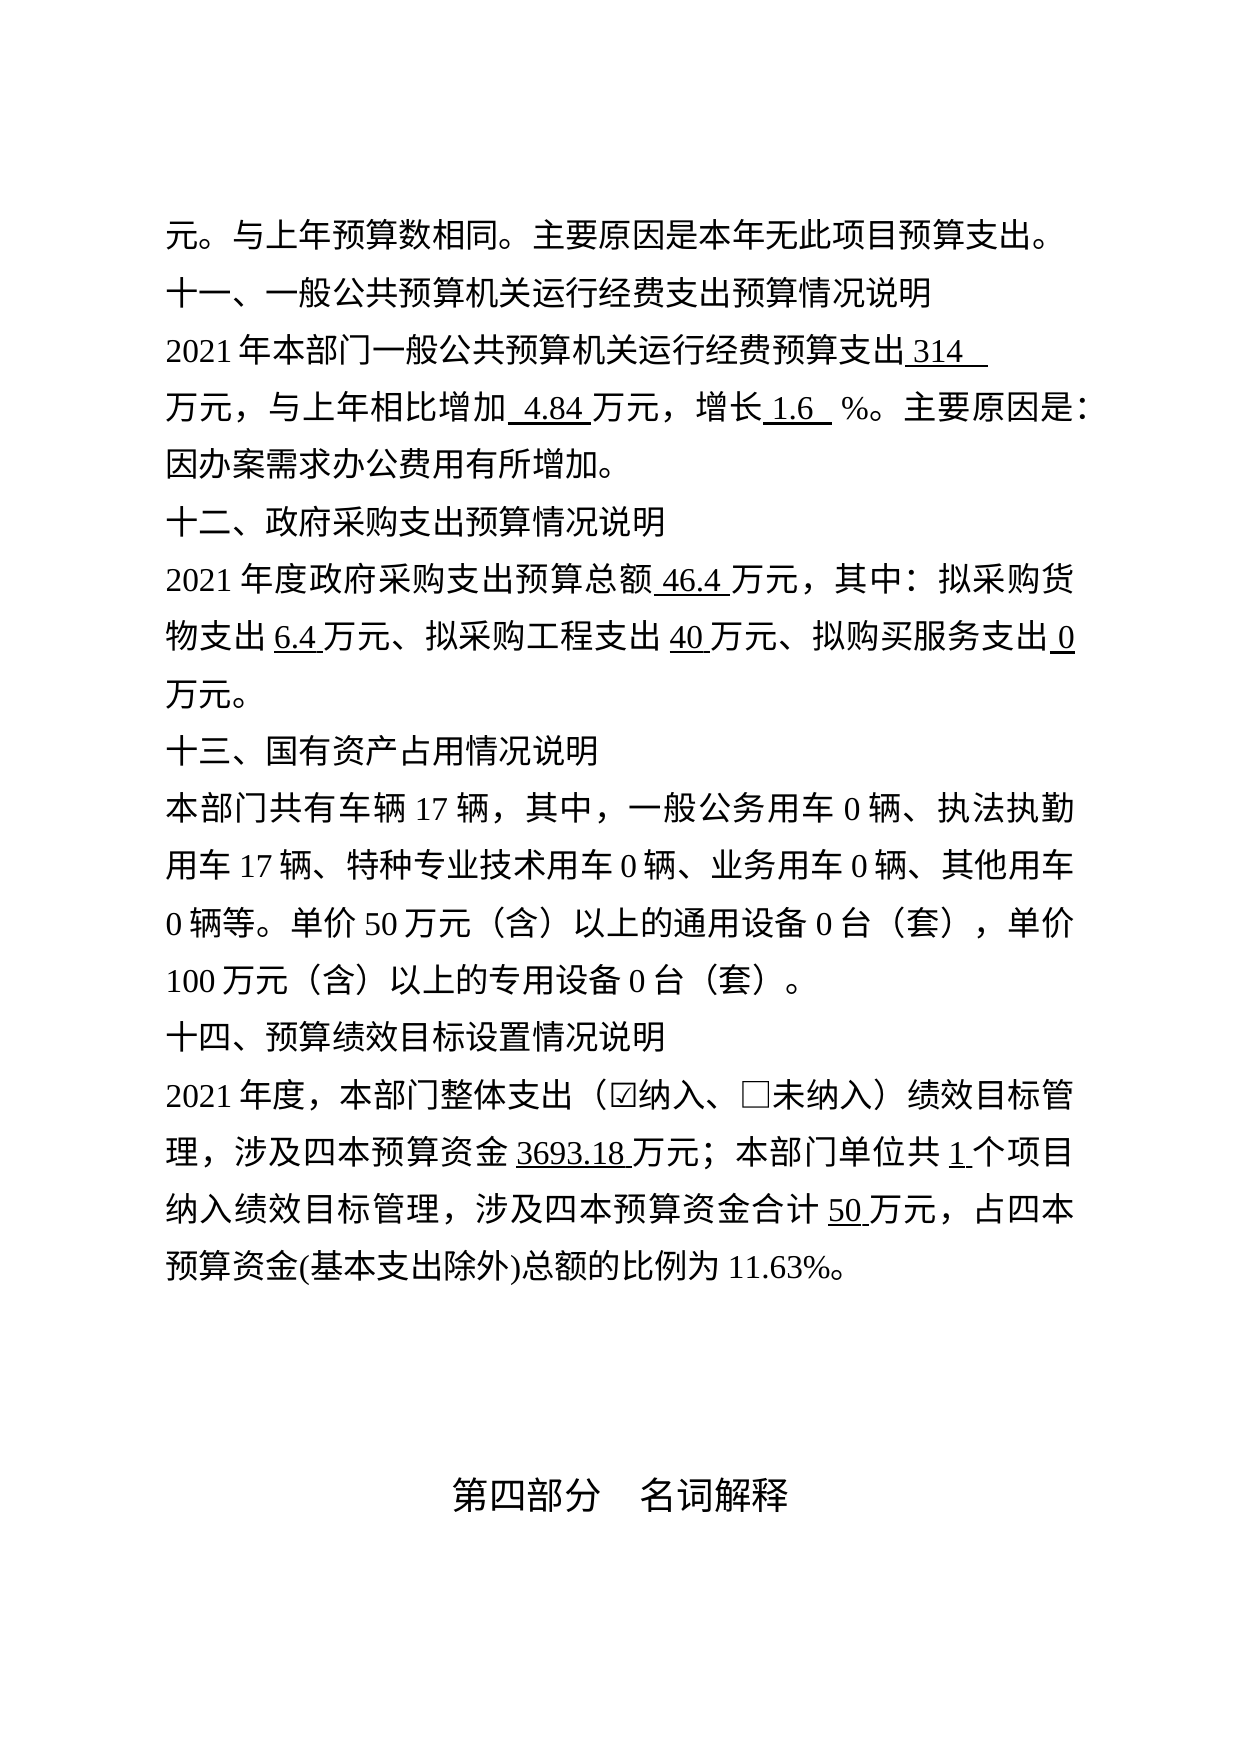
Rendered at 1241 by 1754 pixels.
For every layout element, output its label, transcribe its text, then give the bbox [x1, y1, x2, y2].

text 十一、一般公共预算机关运行经费支出预算情况说明 [165, 259, 1075, 316]
text 万元，与上年相比增加 4.84 万元，增长 1.6 %。主要原因是：因办案需求办公费用有所增加。 [165, 374, 1075, 488]
text 2021年度，本部门整体支出（☑纳入、□未纳入）绩效目标管理，涉及四本预算资金3693.18万元；本部门单位共1个项目纳入绩效目标管理，涉及四本预算资金合计50万元，占四本预算资金(基本支出除外)总额的比例为11.63%。 [165, 1061, 1075, 1290]
text 十二、政府采购支出预算情况说明 [165, 488, 1075, 546]
text 2021年本部门一般公共预算机关运行经费预算支出 314 [165, 316, 1075, 374]
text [165, 202, 1075, 259]
text 本部门共有车辆17辆，其中，一般公务用车0辆、执法执勤用车17辆、特种专业技术用车0辆、业务用车0辆、其他用车0辆等。单价50万元（含）以上的通用设备0台（套），单价100万元（含）以上的专用设备0台（套）。 [165, 775, 1075, 1004]
text 十三、国有资产占用情况说明 [165, 717, 1075, 775]
text 2021年度政府采购支出预算总额 46.4 万元，其中：拟采购货物支出6.4万元、拟采购工程支出40万元、拟购买服务支出 0 万元。 [165, 546, 1075, 717]
text 十四、预算绩效目标设置情况说明 [165, 1004, 1075, 1061]
text 第四部分 名词解释 [165, 1463, 1075, 1521]
